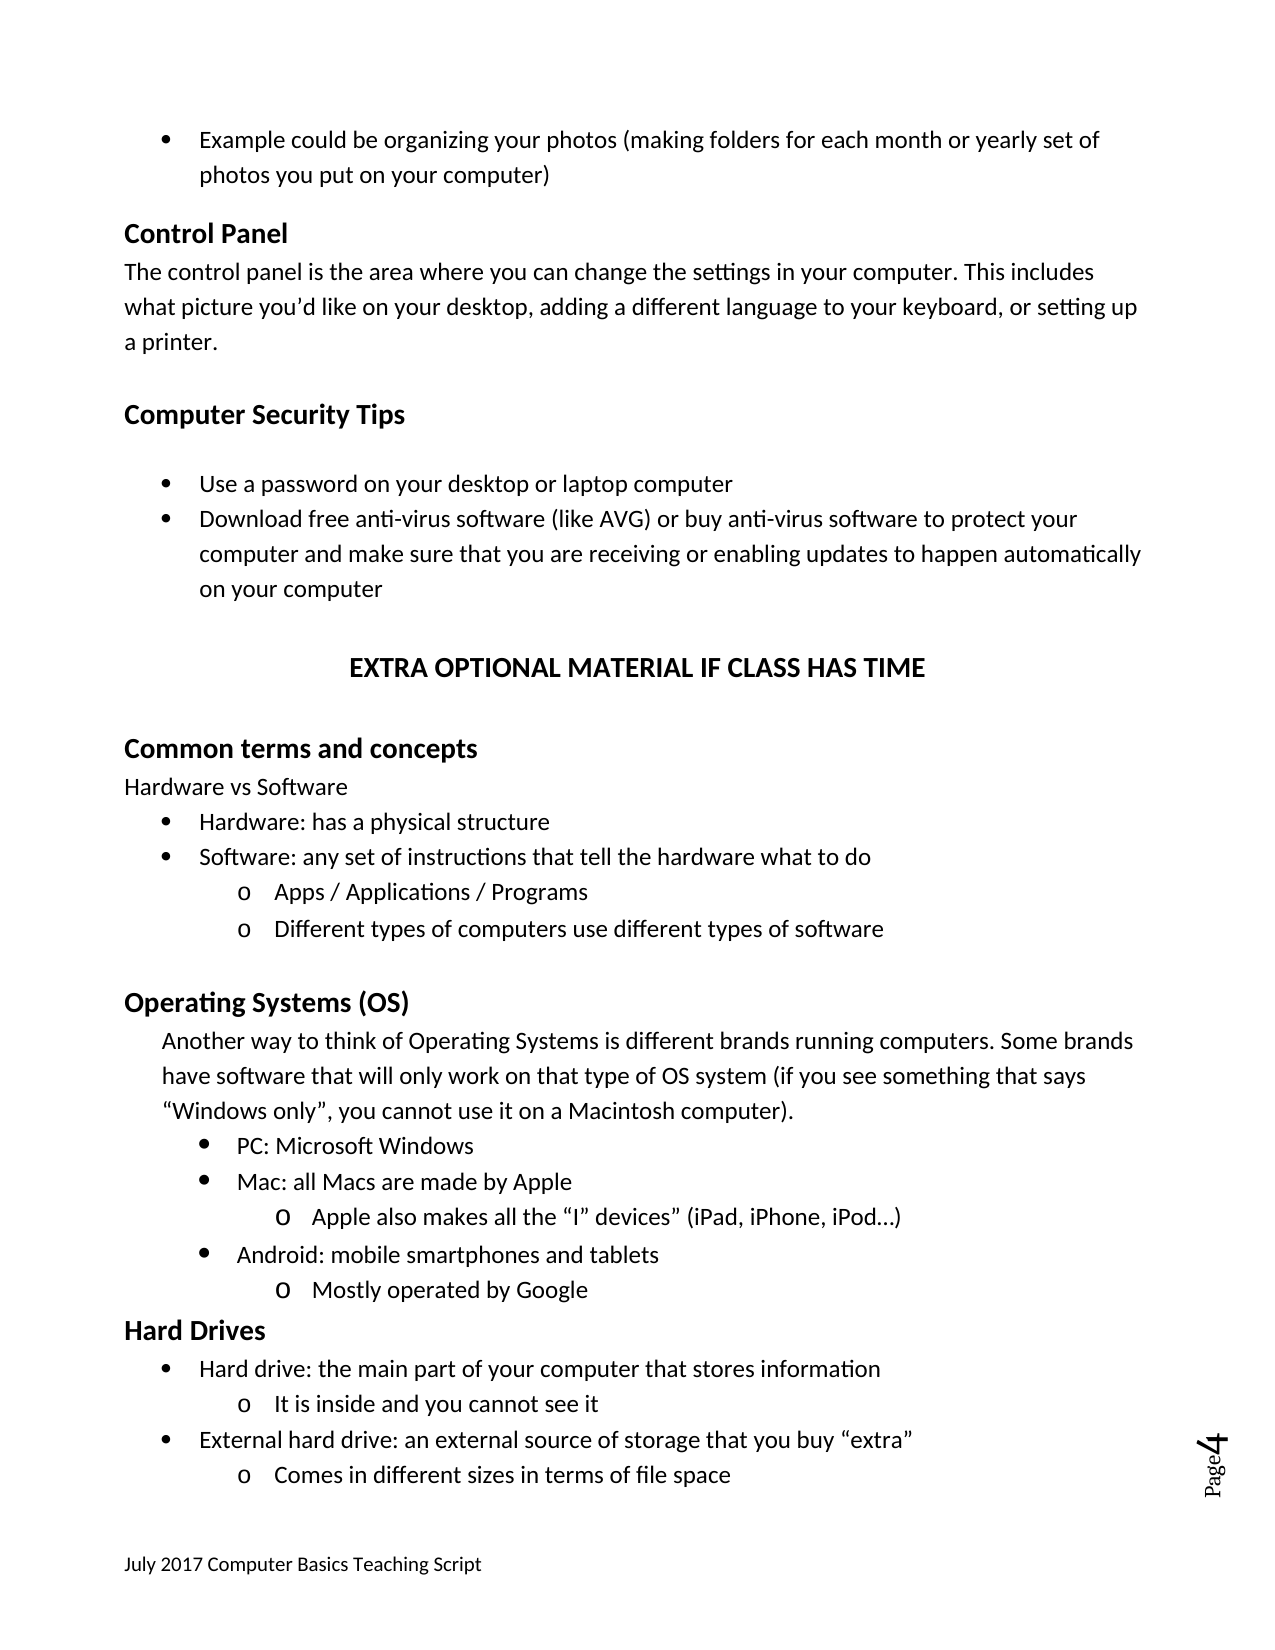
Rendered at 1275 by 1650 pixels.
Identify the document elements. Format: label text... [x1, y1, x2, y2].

list It is inside and you cannot see it [237, 1388, 1151, 1419]
list Hard Drives [124, 1312, 1151, 1347]
text The control panel is the area where you can change the settings in your computer. This includes what picture you’d like on your desktop, adding a different language to your keyboard, or setting up a printer. [124, 256, 1151, 356]
list Hardware: has a physical structure [162, 807, 1151, 837]
text Another way to think of Operating Systems is different brands running computers. Some brands have software that will only work on that type of OS system (if you see something that says “Windows only”, you cannot use it on a Macintosh computer). [162, 1025, 1151, 1126]
list Download free anti-virus software (like AVG) or buy anti-virus software to protect your computer and make sure that you are receiving or enabling updates to happen automatically on your computer [162, 503, 1151, 603]
text Control Panel [124, 215, 1151, 251]
list Mostly operated by Google [274, 1274, 1151, 1307]
list Hard drive: the main part of your computer that stores information [162, 1353, 1151, 1383]
list Software: any set of instructions that tell the hardware what to do [162, 842, 1151, 872]
list Example could be organizing your photos (making folders for each month or yearly set of photos you put on your computer) [162, 124, 1151, 189]
list Different types of computers use different types of software [237, 913, 1151, 945]
text Hardware vs Software [124, 772, 1151, 802]
list Android: mobile smartphones and tablets [199, 1239, 1151, 1269]
list Comes in different sizes in terms of file space [237, 1459, 1151, 1491]
list External hard drive: an external source of storage that you buy “extra” [162, 1424, 1151, 1455]
text Common terms and concepts [124, 731, 1151, 766]
list Operating Systems (OS) [124, 984, 1151, 1020]
list Apple also makes all the “I” devices” (iPad, iPhone, iPod…) [274, 1201, 1151, 1234]
list Mac: all Macs are made by Apple [199, 1166, 1151, 1196]
text EXTRA OPTIONAL MATERIAL IF CLASS HAS TIME [124, 649, 1151, 684]
list Apps / Applications / Programs [237, 877, 1151, 908]
list Use a password on your desktop or laptop computer [162, 468, 1151, 498]
list PC: Microsoft Windows [199, 1130, 1151, 1161]
text Computer Security Tips [124, 396, 1151, 464]
